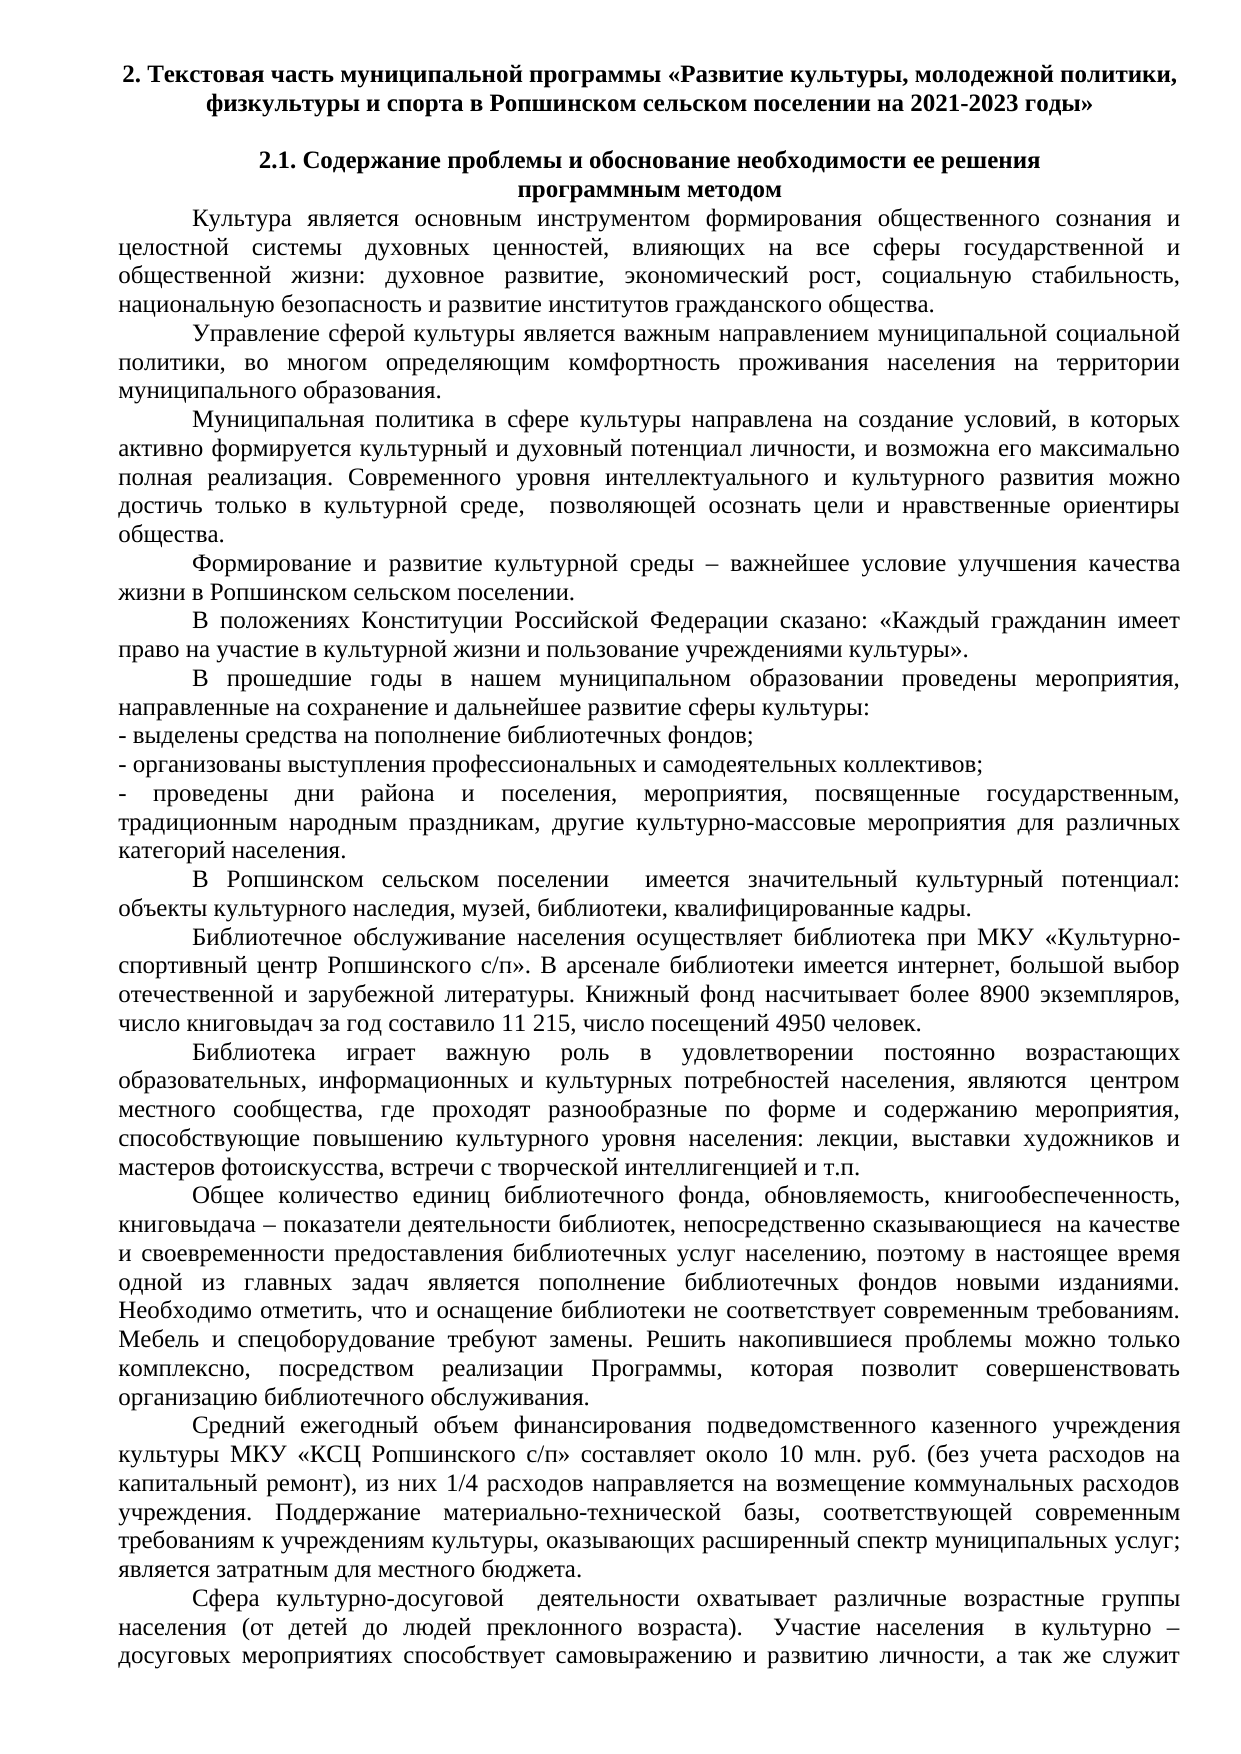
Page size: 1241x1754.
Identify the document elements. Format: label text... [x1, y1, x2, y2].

text - выделены средства на пополнение библиотечных фондов; [118, 720, 1181, 749]
text Общее количество единиц библиотечного фонда, обновляемость, книгообеспеченность, книговыдача – показатели деятельности библиотек, непосредственно сказывающиеся на качестве и своевременности предоставления библиотечных услуг населению, поэтому в настоящее время одной из главных задач является пополнение библиотечных фондов новыми изданиями. Необходимо отметить, что и оснащение библиотеки не соответствует современным требованиям. Мебель и спецоборудование требуют замены. Решить накопившиеся проблемы можно только комплексно, посредством реализации Программы, которая позволит совершенствовать организацию библиотечного обслуживания. [118, 1180, 1181, 1410]
text 2.1. Содержание проблемы и обоснование необходимости ее решения [118, 145, 1181, 174]
text Управление сферой культуры является важным направлением муниципальной социальной политики, во многом определяющим комфортность проживания населения на территории муниципального образования. [118, 318, 1181, 404]
text программным методом [118, 174, 1181, 203]
text Библиотечное обслуживание населения осуществляет библиотека при МКУ «Культурно-спортивный центр Ропшинского с/п». В арсенале библиотеки имеется интернет, большой выбор отечественной и зарубежной литературы. Книжный фонд насчитывает более 8900 экземпляров, число книговыдач за год составило 11 215, число посещений 4950 человек. [118, 922, 1181, 1037]
text - организованы выступления профессиональных и самодеятельных коллективов; [118, 749, 1181, 778]
text - проведены дни района и поселения, мероприятия, посвященные государственным, традиционным народным праздникам, другие культурно-массовые мероприятия для различных категорий населения. [118, 778, 1181, 864]
text В Ропшинском сельском поселении имеется значительный культурный потенциал: объекты культурного наследия, музей, библиотеки, квалифицированные кадры. [118, 864, 1181, 922]
text Средний ежегодный объем финансирования подведомственного казенного учреждения культуры МКУ «КСЦ Ропшинского с/п» составляет около 10 млн. руб. (без учета расходов на капитальный ремонт), из них 1/4 расходов направляется на возмещение коммунальных расходов учреждения. Поддержание материально-технической базы, соответствующей современным требованиям к учреждениям культуры, оказывающих расширенный спектр муниципальных услуг; является затратным для местного бюджета. [118, 1410, 1181, 1583]
text 2. Текстовая часть муниципальной программы «Развитие культуры, молодежной политики, физкультуры и спорта в Ропшинском сельском поселении на 2021-2023 годы» [118, 59, 1181, 117]
text В прошедшие годы в нашем муниципальном образовании проведены мероприятия, направленные на сохранение и дальнейшее развитие сферы культуры: [118, 663, 1181, 720]
text Культура является основным инструментом формирования общественного сознания и целостной системы духовных ценностей, влияющих на все сферы государственной и общественной жизни: духовное развитие, экономический рост, социальную стабильность, национальную безопасность и развитие институтов гражданского общества. [118, 203, 1181, 318]
text Библиотека играет важную роль в удовлетворении постоянно возрастающих образовательных, информационных и культурных потребностей населения, являются центром местного сообщества, где проходят разнообразные по форме и содержанию мероприятия, способствующие повышению культурного уровня населения: лекции, выставки художников и мастеров фотоискусства, встречи с творческой интеллигенцией и т.п. [118, 1037, 1181, 1180]
text Формирование и развитие культурной среды – важнейшее условие улучшения качества жизни в Ропшинском сельском поселении. [118, 548, 1181, 605]
text В положениях Конституции Российской Федерации сказано: «Каждый гражданин имеет право на участие в культурной жизни и пользование учреждениями культуры». [118, 605, 1181, 663]
text Муниципальная политика в сфере культуры направлена на создание условий, в которых активно формируется культурный и духовный потенциал личности, и возможна его максимально полная реализация. Современного уровня интеллектуального и культурного развития можно достичь только в культурной среде, позволяющей осознать цели и нравственные ориентиры общества. [118, 404, 1181, 548]
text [118, 1583, 1181, 1669]
